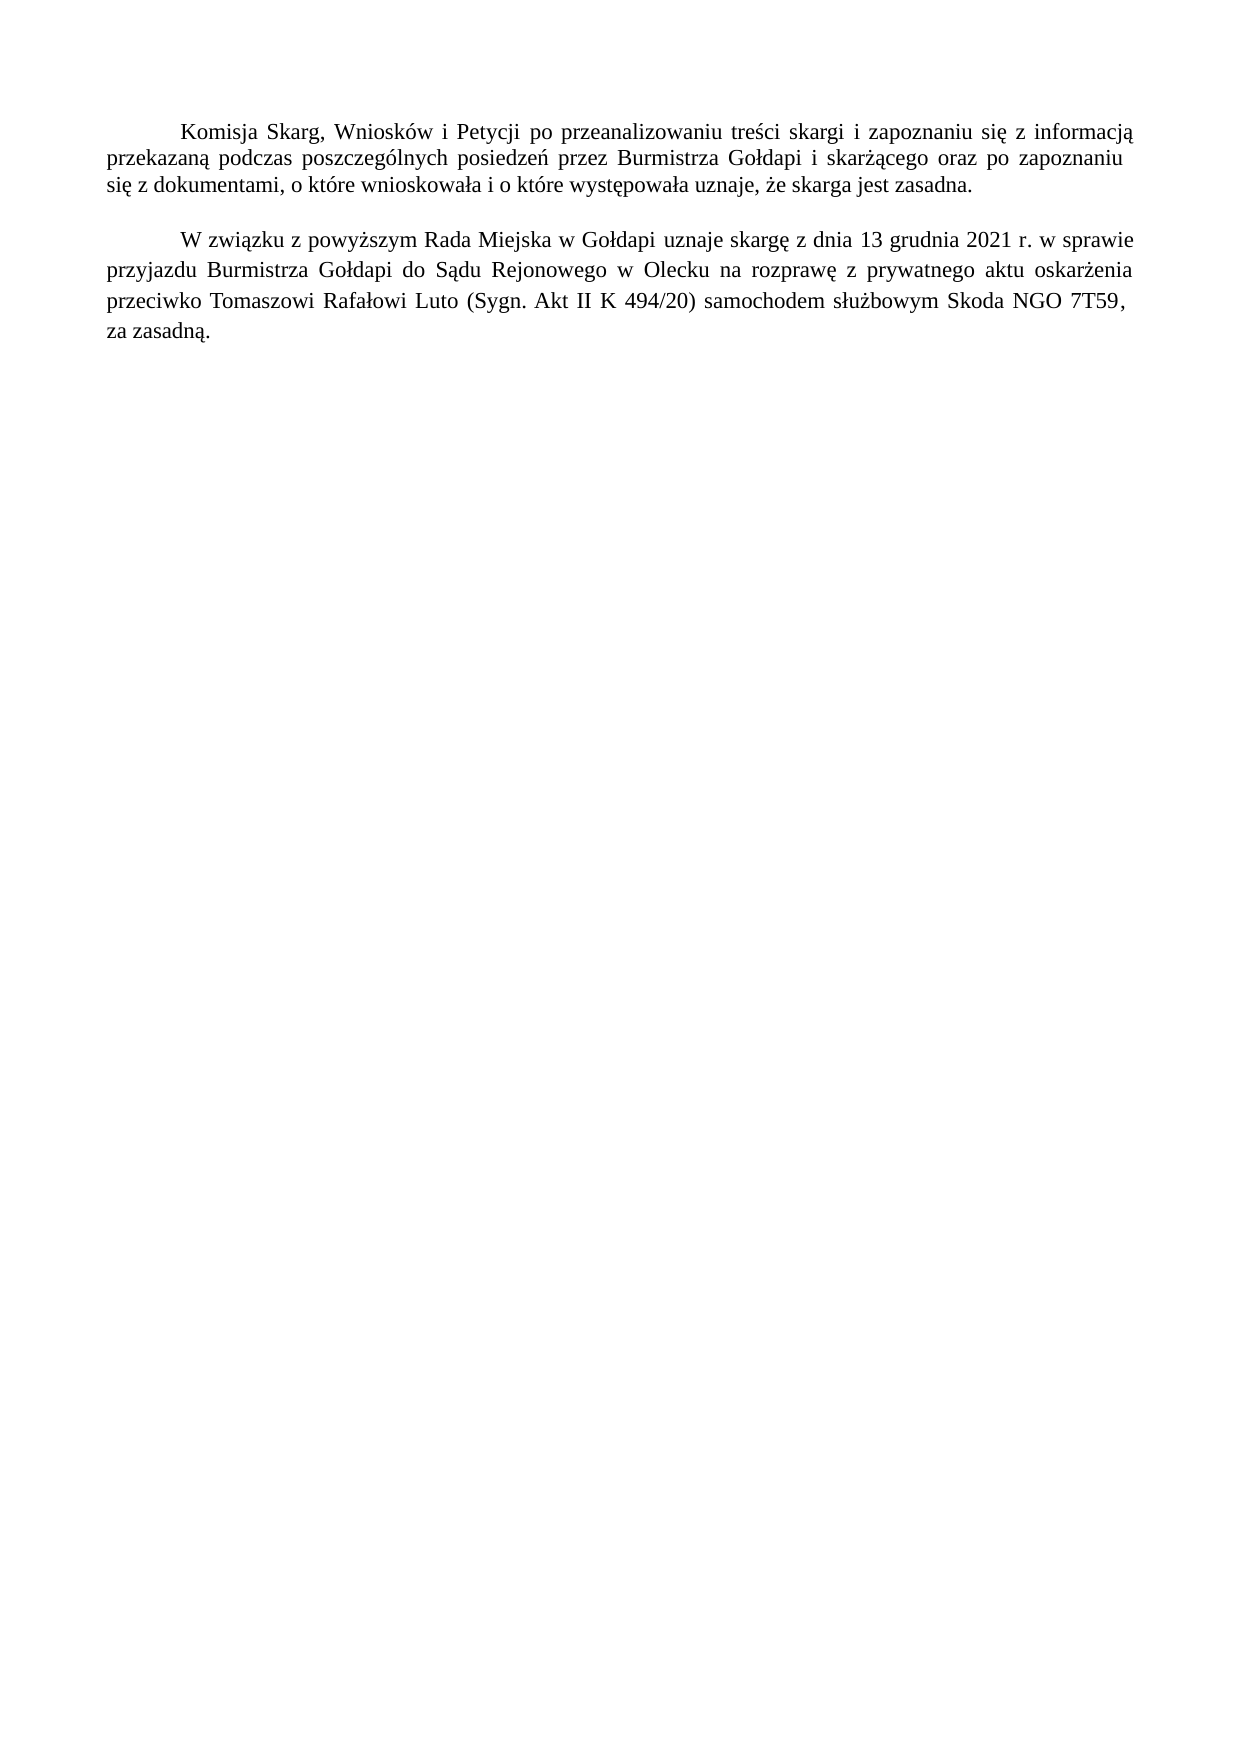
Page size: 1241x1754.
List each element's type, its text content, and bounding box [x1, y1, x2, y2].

text Komisja Skarg, Wniosków i Petycji po przeanalizowaniu treści skargi i zapoznaniu się z informacją przekazaną podczas poszczególnych posiedzeń przez Burmistrza Gołdapi i skarżącego oraz po zapoznaniu się z dokumentami, o które wnioskowała i o które występowała uznaje, że skarga jest zasadna. [106, 118, 1134, 197]
text W związku z powyższym Rada Miejska w Gołdapi uznaje skargę z dnia 13 grudnia 2021 r. w sprawie przyjazdu Burmistrza Gołdapi do Sądu Rejonowego w Olecku na rozprawę z prywatnego aktu oskarżenia przeciwko Tomaszowi Rafałowi Luto (Sygn. Akt II K 494/20) samochodem służbowym Skoda NGO 7T59, za zasadną. [106, 226, 1134, 343]
